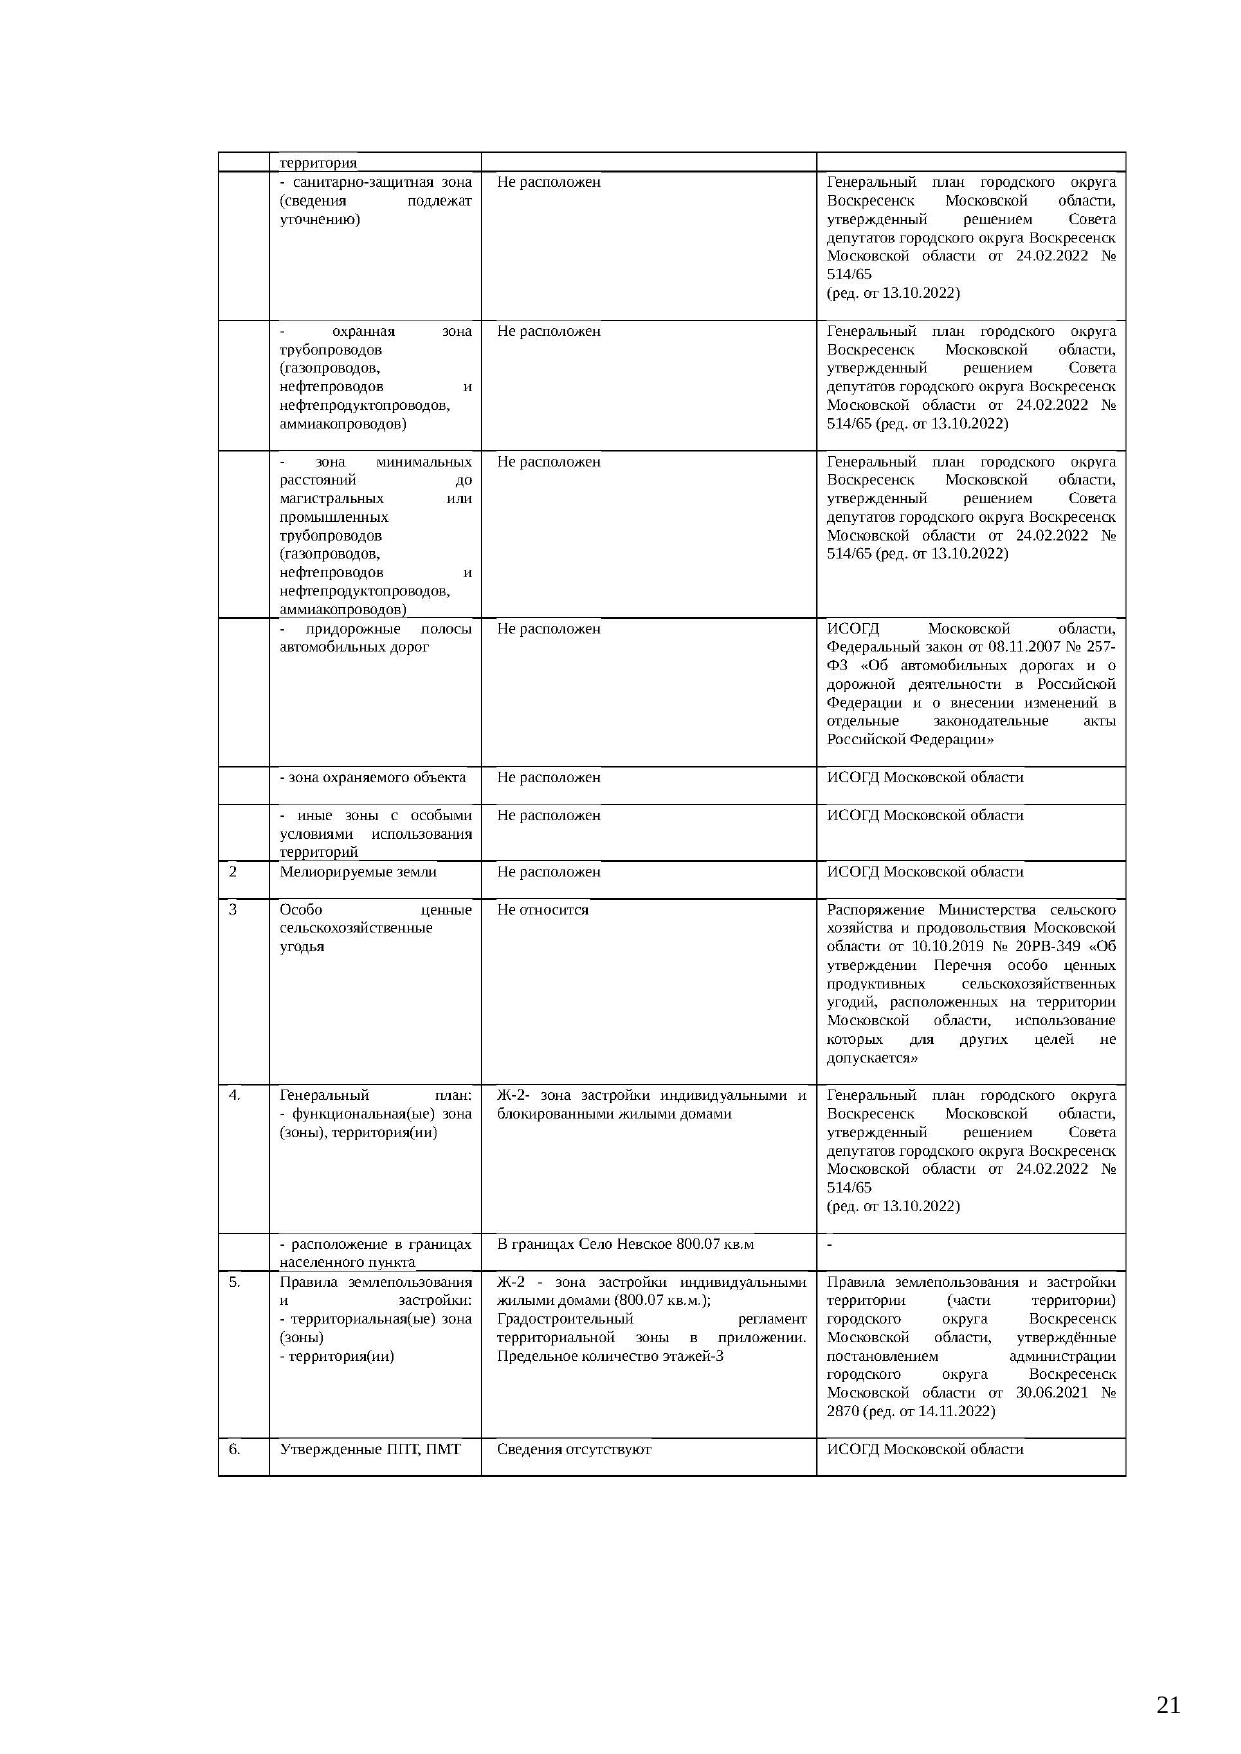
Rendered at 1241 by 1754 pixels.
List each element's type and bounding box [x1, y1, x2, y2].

picture [118, 88, 1181, 1592]
